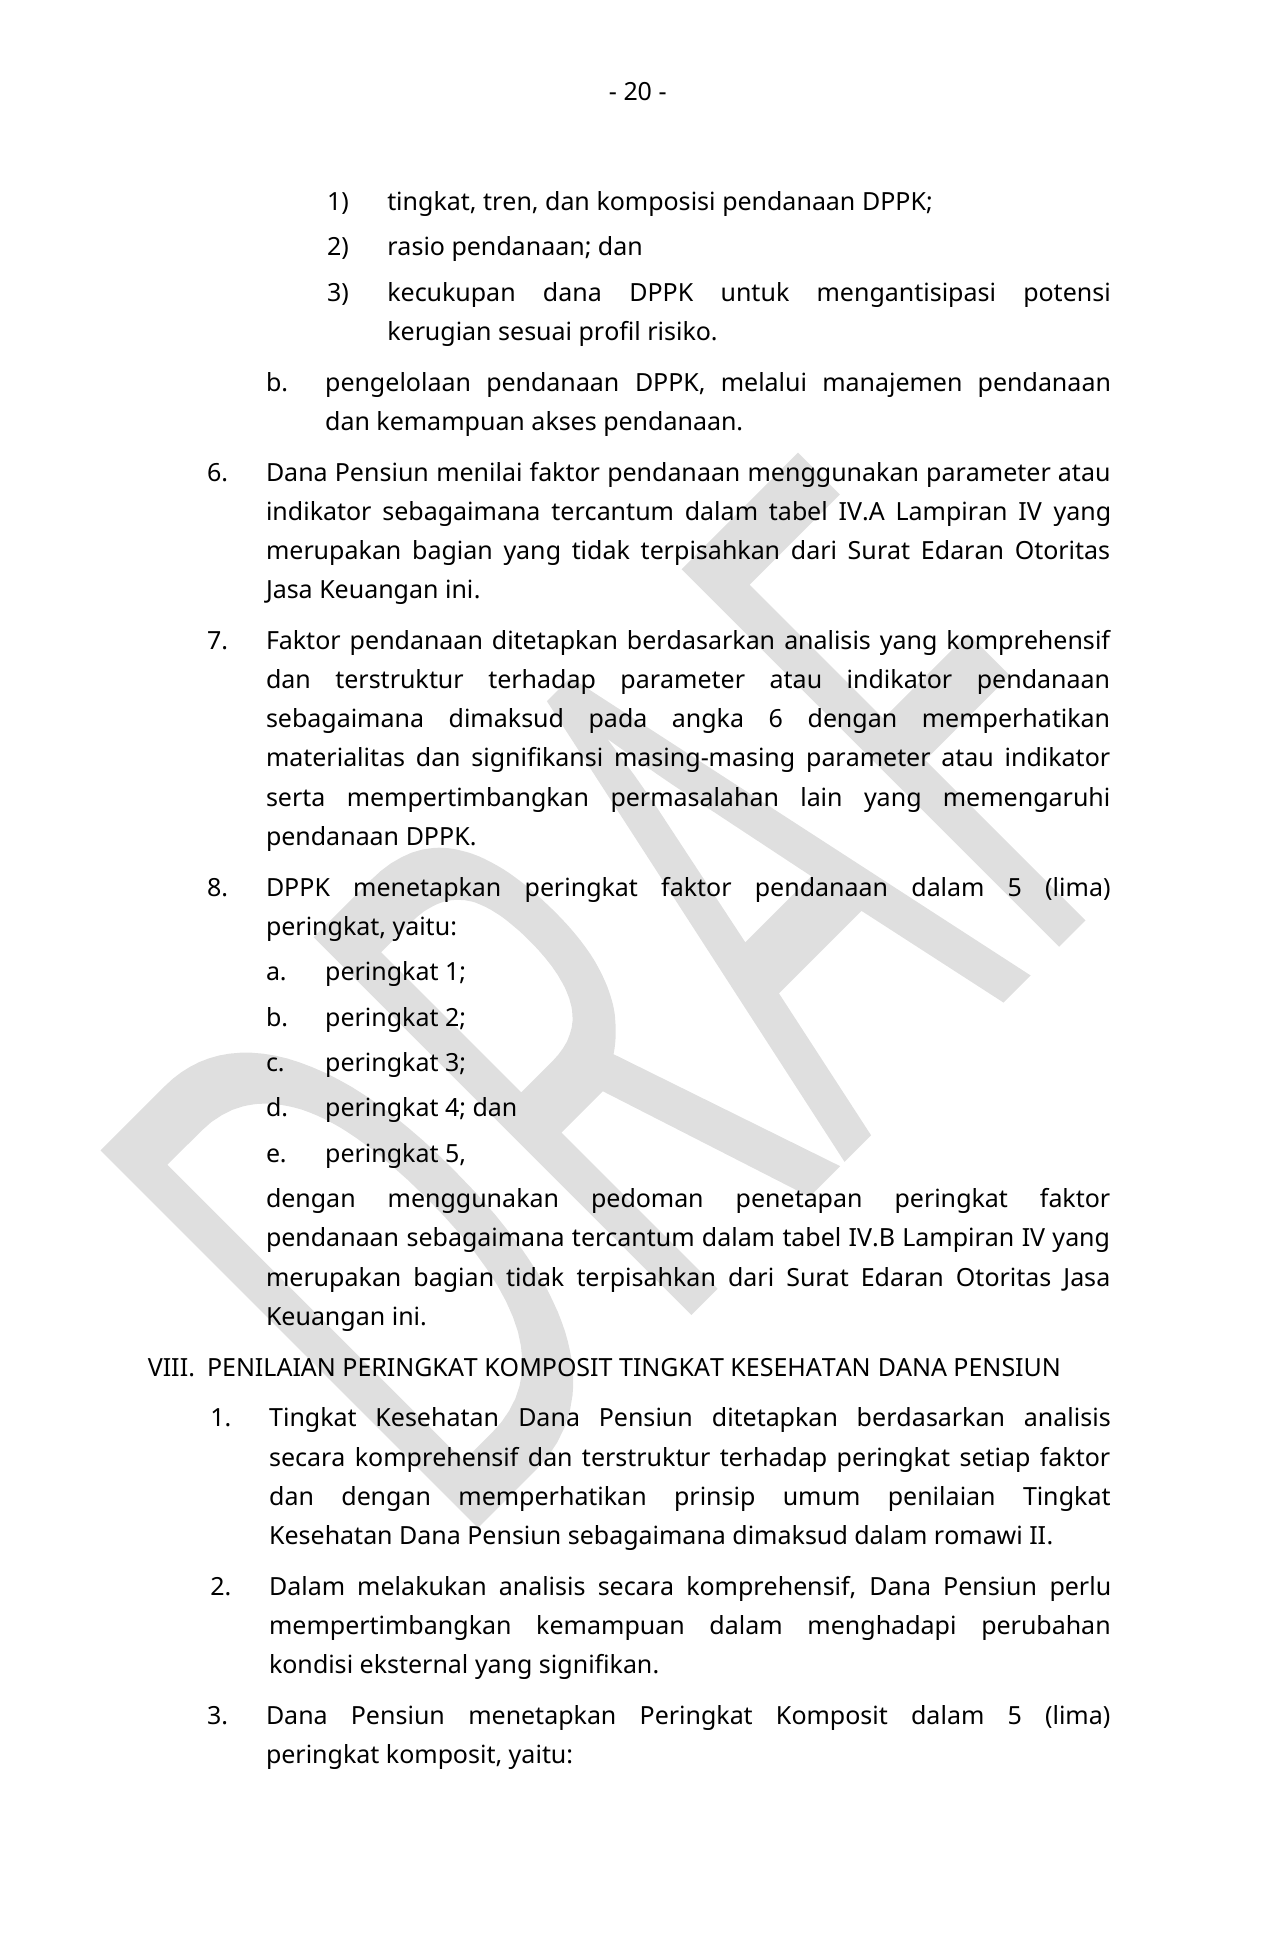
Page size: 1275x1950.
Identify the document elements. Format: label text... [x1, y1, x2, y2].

table_cell Dana Pensiun menilai faktor pendanaan menggunakan parameter atau indikator sebagaimana tercantum dalam tabel IV.A Lampiran IV yang merupakan bagian yang tidak terpisahkan dari Surat Edaran Otoritas Jasa Keuangan ini. [136, 448, 1122, 616]
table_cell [136, 177, 1122, 358]
table_cell Tingkat Kesehatan Dana Pensiun ditetapkan berdasarkan analisis secara komprehensif dan terstruktur terhadap peringkat setiap faktor dan dengan memperhatikan prinsip umum penilaian Tingkat Kesehatan Dana Pensiun sebagaimana dimaksud dalam romawi II. [136, 1394, 1122, 1562]
table_cell PENILAIAN PERINGKAT KOMPOSIT TINGKAT KESEHATAN DANA PENSIUN [136, 1343, 1122, 1394]
table_cell DPPK menetapkan peringkat faktor pendanaan dalam 5 (lima) peringkat, yaitu: peringkat 1; peringkat 2; peringkat 3; peringkat 4; dan peringkat 5, dengan menggunakan pedoman penetapan peringkat faktor pendanaan sebagaimana tercantum dalam tabel IV.B Lampiran IV yang merupakan bagian tidak terpisahkan dari Surat Edaran Otoritas Jasa Keuangan ini. [136, 863, 1122, 1343]
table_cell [136, 1691, 1122, 1781]
table_cell pengelolaan pendanaan DPPK, melalui manajemen pendanaan dan kemampuan akses pendanaan. [136, 358, 1122, 448]
table_cell Dalam melakukan analisis secara komprehensif, Dana Pensiun perlu mempertimbangkan kemampuan dalam menghadapi perubahan kondisi eksternal yang signifikan. [136, 1562, 1122, 1691]
table_cell Faktor pendanaan ditetapkan berdasarkan analisis yang komprehensif dan terstruktur terhadap parameter atau indikator pendanaan sebagaimana dimaksud pada angka 6 dengan memperhatikan materialitas dan signifikansi masing-masing parameter atau indikator serta mempertimbangkan permasalahan lain yang memengaruhi pendanaan DPPK. [136, 616, 1122, 863]
